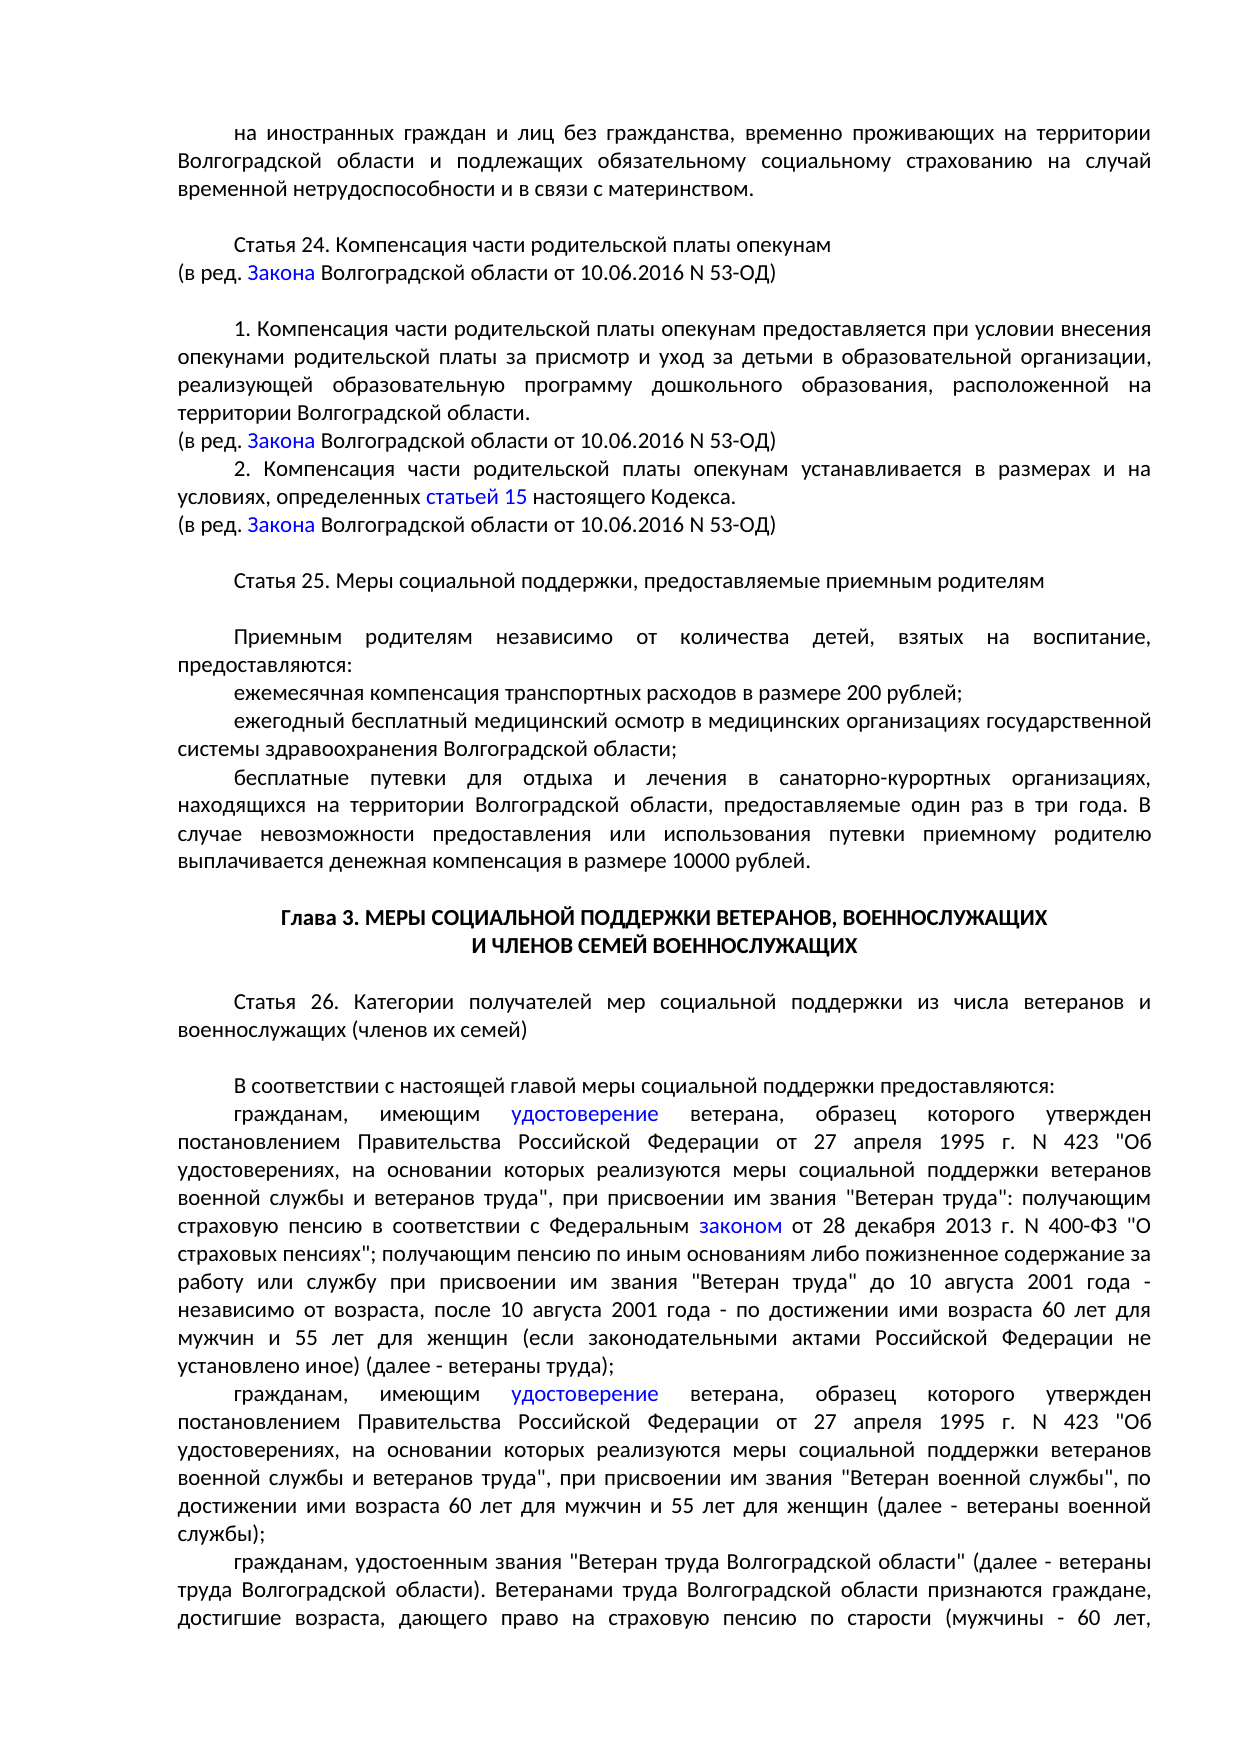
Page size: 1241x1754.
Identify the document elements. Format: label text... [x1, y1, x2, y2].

text (в ред. Закона Волгоградской области от 10.06.2016 N 53-ОД) [177, 258, 1152, 286]
text на иностранных граждан и лиц без гражданства, временно проживающих на территории Волгоградской области и подлежащих обязательному социальному страхованию на случай временной нетрудоспособности и в связи с материнством. [177, 118, 1152, 202]
title И ЧЛЕНОВ СЕМЕЙ ВОЕННОСЛУЖАЩИХ [177, 931, 1152, 959]
text ежемесячная компенсация транспортных расходов в размере 200 рублей; [177, 678, 1152, 707]
text Статья 26. Категории получателей мер социальной поддержки из числа ветеранов и военнослужащих (членов их семей) [177, 987, 1152, 1043]
text гражданам, имеющим удостоверение ветерана, образец которого утвержден постановлением Правительства Российской Федерации от 27 апреля 1995 г. N 423 "Об удостоверениях, на основании которых реализуются меры социальной поддержки ветеранов военной службы и ветеранов труда", при присвоении им звания "Ветеран труда": получающим страховую пенсию в соответствии с Федеральным законом от 28 декабря 2013 г. N 400-ФЗ "О страховых пенсиях"; получающим пенсию по иным основаниям либо пожизненное содержание за работу или службу при присвоении им звания "Ветеран труда" до 10 августа 2001 года - независимо от возраста, после 10 августа 2001 года - по достижении ими возраста 60 лет для мужчин и 55 лет для женщин (если законодательными актами Российской Федерации не установлено иное) (далее - ветераны труда); [177, 1099, 1152, 1379]
text 2. Компенсация части родительской платы опекунам устанавливается в размерах и на условиях, определенных статьей 15 настоящего Кодекса. [177, 454, 1152, 510]
text Статья 25. Меры социальной поддержки, предоставляемые приемным родителям [177, 566, 1152, 594]
text ежегодный бесплатный медицинский осмотр в медицинских организациях государственной системы здравоохранения Волгоградской области; [177, 707, 1152, 763]
text (в ред. Закона Волгоградской области от 10.06.2016 N 53-ОД) [177, 510, 1152, 538]
text Приемным родителям независимо от количества детей, взятых на воспитание, предоставляются: [177, 622, 1152, 678]
text (в ред. Закона Волгоградской области от 10.06.2016 N 53-ОД) [177, 426, 1152, 454]
title Глава 3. МЕРЫ СОЦИАЛЬНОЙ ПОДДЕРЖКИ ВЕТЕРАНОВ, ВОЕННОСЛУЖАЩИХ [177, 903, 1152, 931]
text 1. Компенсация части родительской платы опекунам предоставляется при условии внесения опекунами родительской платы за присмотр и уход за детьми в образовательной организации, реализующей образовательную программу дошкольного образования, расположенной на территории Волгоградской области. [177, 314, 1152, 426]
text В соответствии с настоящей главой меры социальной поддержки предоставляются: [177, 1071, 1152, 1099]
text гражданам, имеющим удостоверение ветерана, образец которого утвержден постановлением Правительства Российской Федерации от 27 апреля 1995 г. N 423 "Об удостоверениях, на основании которых реализуются меры социальной поддержки ветеранов военной службы и ветеранов труда", при присвоении им звания "Ветеран военной службы", по достижении ими возраста 60 лет для мужчин и 55 лет для женщин (далее - ветераны военной службы); [177, 1379, 1152, 1547]
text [177, 1547, 1152, 1631]
text Статья 24. Компенсация части родительской платы опекунам [177, 230, 1152, 258]
text бесплатные путевки для отдыха и лечения в санаторно-курортных организациях, находящихся на территории Волгоградской области, предоставляемые один раз в три года. В случае невозможности предоставления или использования путевки приемному родителю выплачивается денежная компенсация в размере 10000 рублей. [177, 763, 1152, 875]
